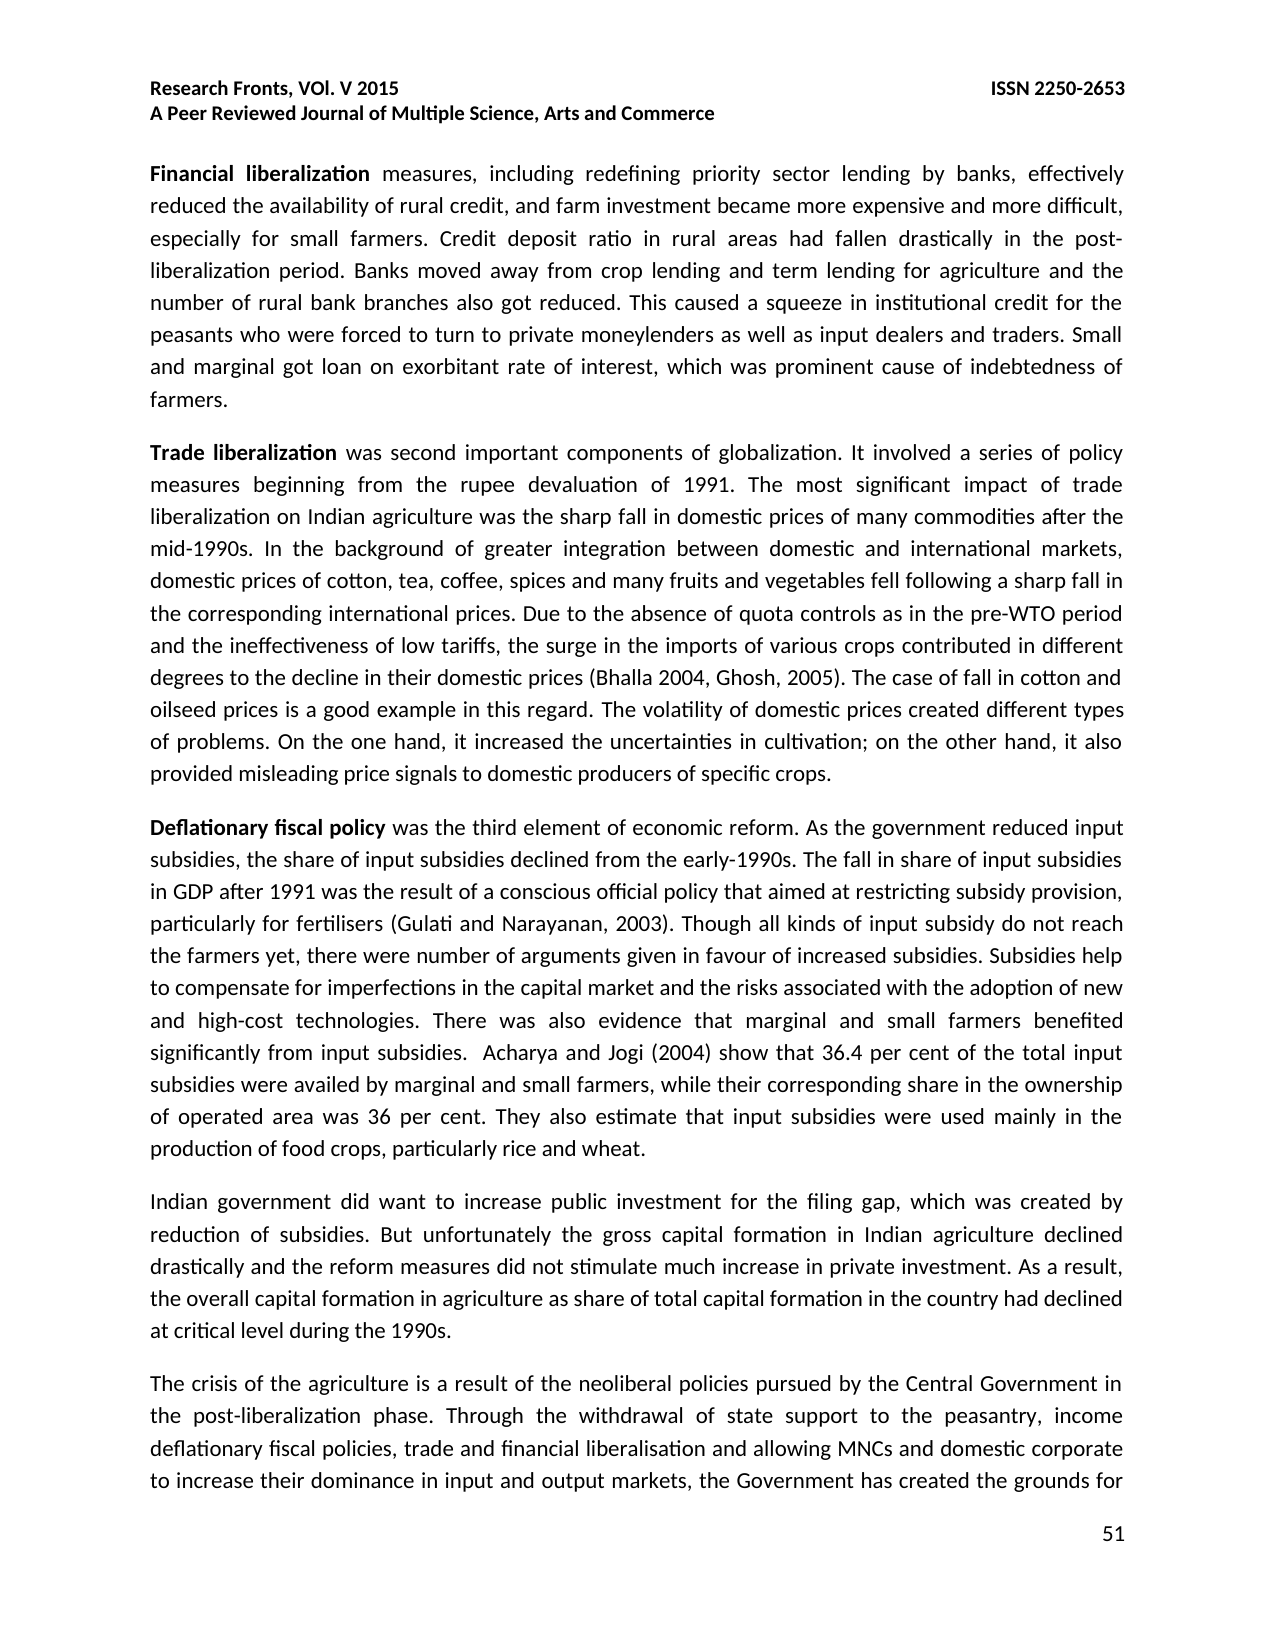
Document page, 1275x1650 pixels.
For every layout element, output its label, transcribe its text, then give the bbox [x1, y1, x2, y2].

text Indian government did want to increase public investment for the filing gap, which was created by reduction of subsidies. But unfortunately the gross capital formation in Indian agriculture declined drastically and the reform measures did not stimulate much increase in private investment. As a result, the overall capital formation in agriculture as share of total capital formation in the country had declined at critical level during the 1990s. [150, 1187, 1125, 1344]
text Financial liberalization measures, including redefining priority sector lending by banks, effectively reduced the availability of rural credit, and farm investment became more expensive and more difficult, especially for small farmers. Credit deposit ratio in rural areas had fallen drastically in the post-liberalization period. Banks moved away from crop lending and term lending for agriculture and the number of rural bank branches also got reduced. This caused a squeeze in institutional credit for the peasants who were forced to turn to private moneylenders as well as input dealers and traders. Small and marginal got loan on exorbitant rate of interest, which was prominent cause of indebtedness of farmers. [150, 159, 1125, 413]
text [150, 1369, 1125, 1494]
text Deflationary fiscal policy was the third element of economic reform. As the government reduced input subsidies, the share of input subsidies declined from the early-1990s. The fall in share of input subsidies in GDP after 1991 was the result of a conscious official policy that aimed at restricting subsidy provision, particularly for fertilisers (Gulati and Narayanan, 2003). Though all kinds of input subsidy do not reach the farmers yet, there were number of arguments given in favour of increased subsidies. Subsidies help to compensate for imperfections in the capital market and the risks associated with the adoption of new and high-cost technologies. There was also evidence that marginal and small farmers benefited significantly from input subsidies. Acharya and Jogi (2004) show that 36.4 per cent of the total input subsidies were availed by marginal and small farmers, while their corresponding share in the ownership of operated area was 36 per cent. They also estimate that input subsidies were used mainly in the production of food crops, particularly rice and wheat. [150, 813, 1125, 1162]
text Trade liberalization was second important components of globalization. It involved a series of policy measures beginning from the rupee devaluation of 1991. The most significant impact of trade liberalization on Indian agriculture was the sharp fall in domestic prices of many commodities after the mid-1990s. In the background of greater integration between domestic and international markets, domestic prices of cotton, tea, coffee, spices and many fruits and vegetables fell following a sharp fall in the corresponding international prices. Due to the absence of quota controls as in the pre-WTO period and the ineffectiveness of low tariffs, the surge in the imports of various crops contributed in different degrees to the decline in their domestic prices (Bhalla 2004, Ghosh, 2005). The case of fall in cotton and oilseed prices is a good example in this regard. The volatility of domestic prices created different types of problems. On the one hand, it increased the uncertainties in cultivation; on the other hand, it also provided misleading price signals to domestic producers of specific crops. [150, 438, 1125, 788]
